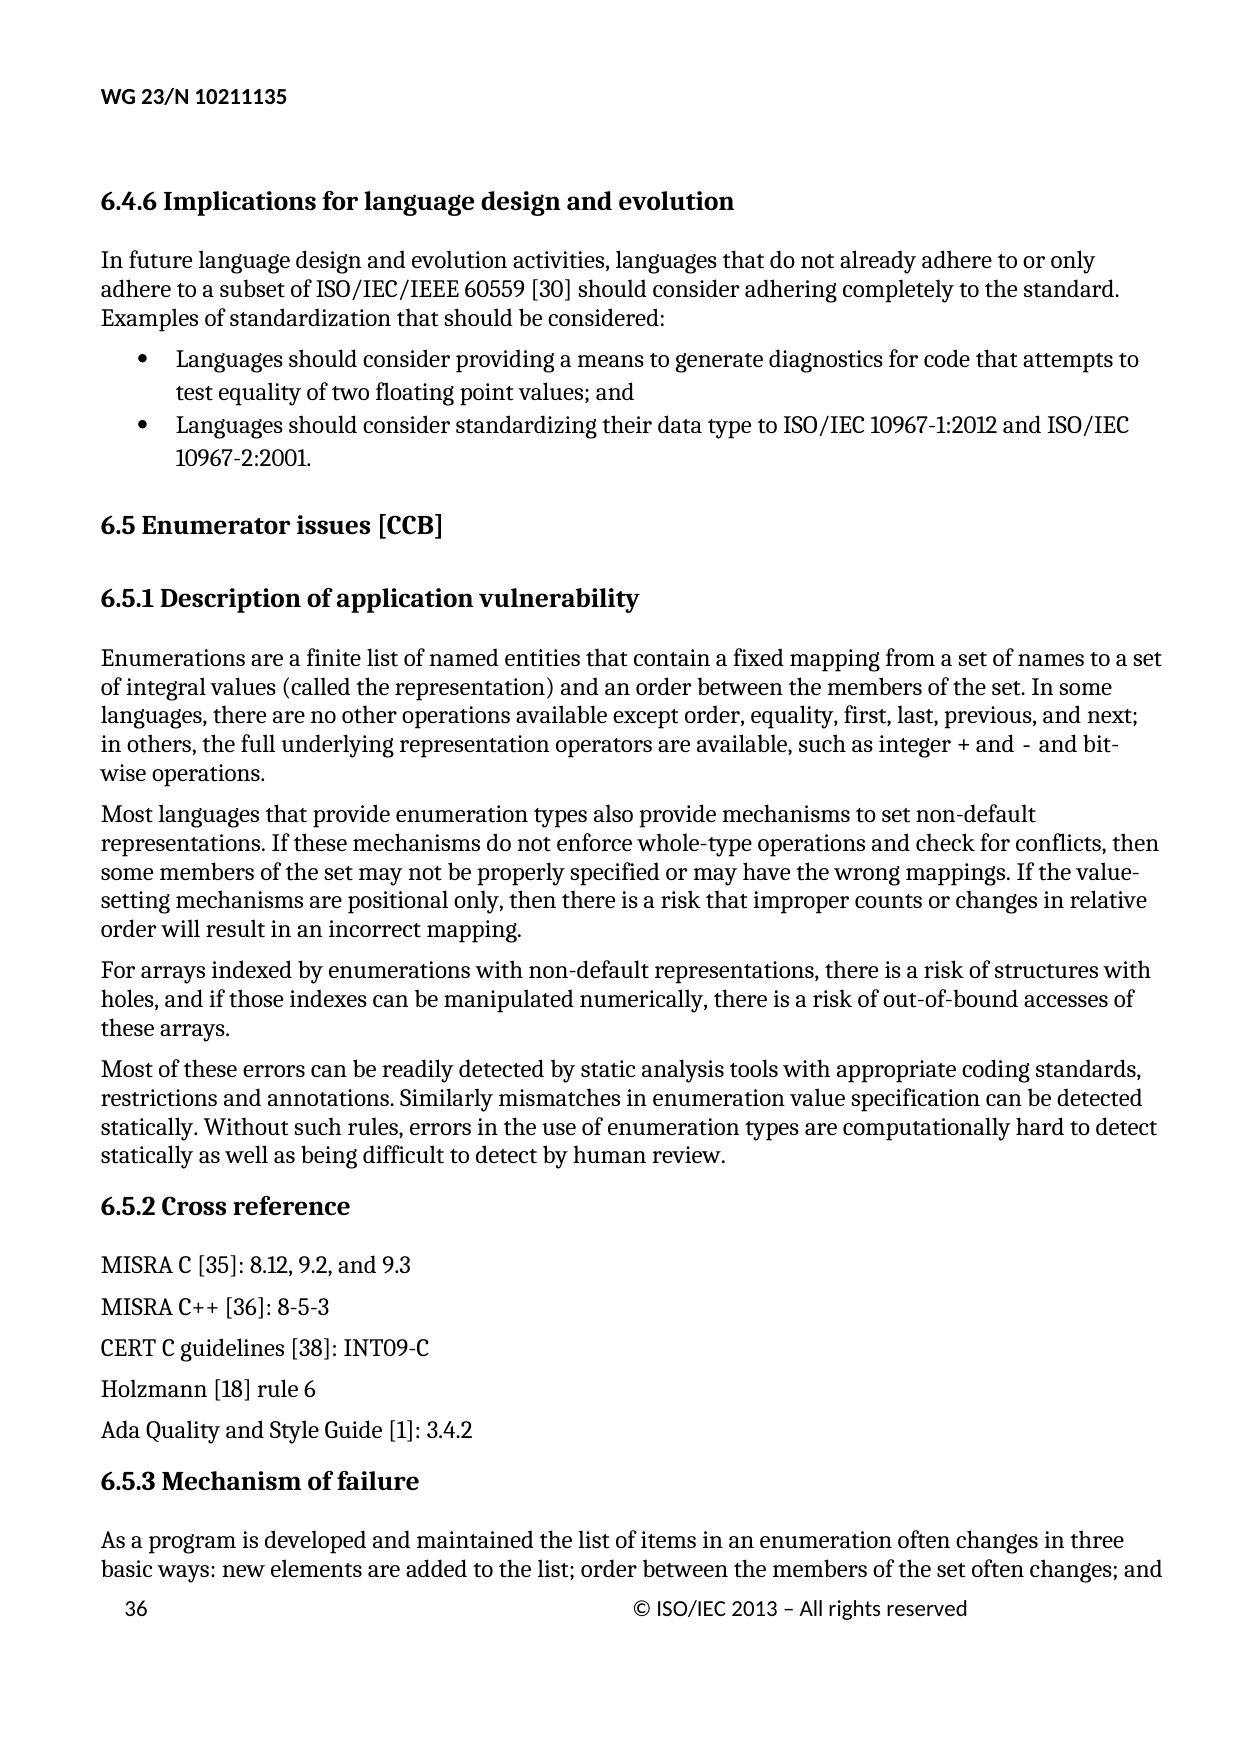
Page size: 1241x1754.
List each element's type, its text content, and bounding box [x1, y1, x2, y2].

subtitle 6.4.6 Implications for language design and evolution [101, 186, 1164, 217]
text For arrays indexed by enumerations with non-default representations, there is a risk of structures with holes, and if those indexes can be manipulated numerically, there is a risk of out-of-bound accesses of these arrays. [101, 956, 1164, 1043]
text Ada Quality and Style Guide [1]: 3.4.2 [101, 1416, 1164, 1445]
text CERT C guidelines [38]: INT09-C [101, 1334, 1164, 1362]
subtitle 6.5.1 Description of application vulnerability [101, 583, 1164, 615]
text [101, 1526, 1164, 1583]
list Languages should consider standardizing their data type to ISO/IEC 10967-1:2012 and ISO/IEC 10967-2:2001. [138, 411, 1164, 473]
text Most languages that provide enumeration types also provide mechanisms to set non-default representations. If these mechanisms do not enforce whole-type operations and check for conflicts, then some members of the set may not be properly specified or may have the wrong mappings. If the value-setting mechanisms are positional only, then there is a risk that improper counts or changes in relative order will result in an incorrect mapping. [101, 800, 1164, 944]
text MISRA C++ [36]: 8-5-3 [101, 1292, 1164, 1321]
text Most of these errors can be readily detected by static analysis tools with appropriate coding standards, restrictions and annotations. Similarly mismatches in enumeration value specification can be detected statically. Without such rules, errors in the use of enumeration types are computationally hard to detect statically as well as being difficult to detect by human review. [101, 1055, 1164, 1170]
text Holzmann [18] rule 6 [101, 1375, 1164, 1404]
text Enumerations are a finite list of named entities that contain a fixed mapping from a set of names to a set of integral values (called the representation) and an order between the members of the set. In some languages, there are no other operations available except order, equality, first, last, previous, and next; in others, the full underlying representation operators are available, such as integer + and - and bit-wise operations. [101, 644, 1164, 788]
subtitle 6.5.2 Cross reference [101, 1191, 1164, 1222]
text In future language design and evolution activities, languages that do not already adhere to or only adhere to a subset of ISO/IEC/IEEE 60559 [30] should consider adhering completely to the standard. Examples of standardization that should be considered: [101, 246, 1164, 332]
subtitle 6.5.3 Mechanism of failure [101, 1466, 1164, 1497]
text MISRA C [35]: 8.12, 9.2, and 9.3 [101, 1251, 1164, 1280]
subtitle 6.5 Enumerator issues [CCB] [101, 510, 1164, 541]
list Languages should consider providing a means to generate diagnostics for code that attempts to test equality of two floating point values; and [138, 345, 1164, 407]
